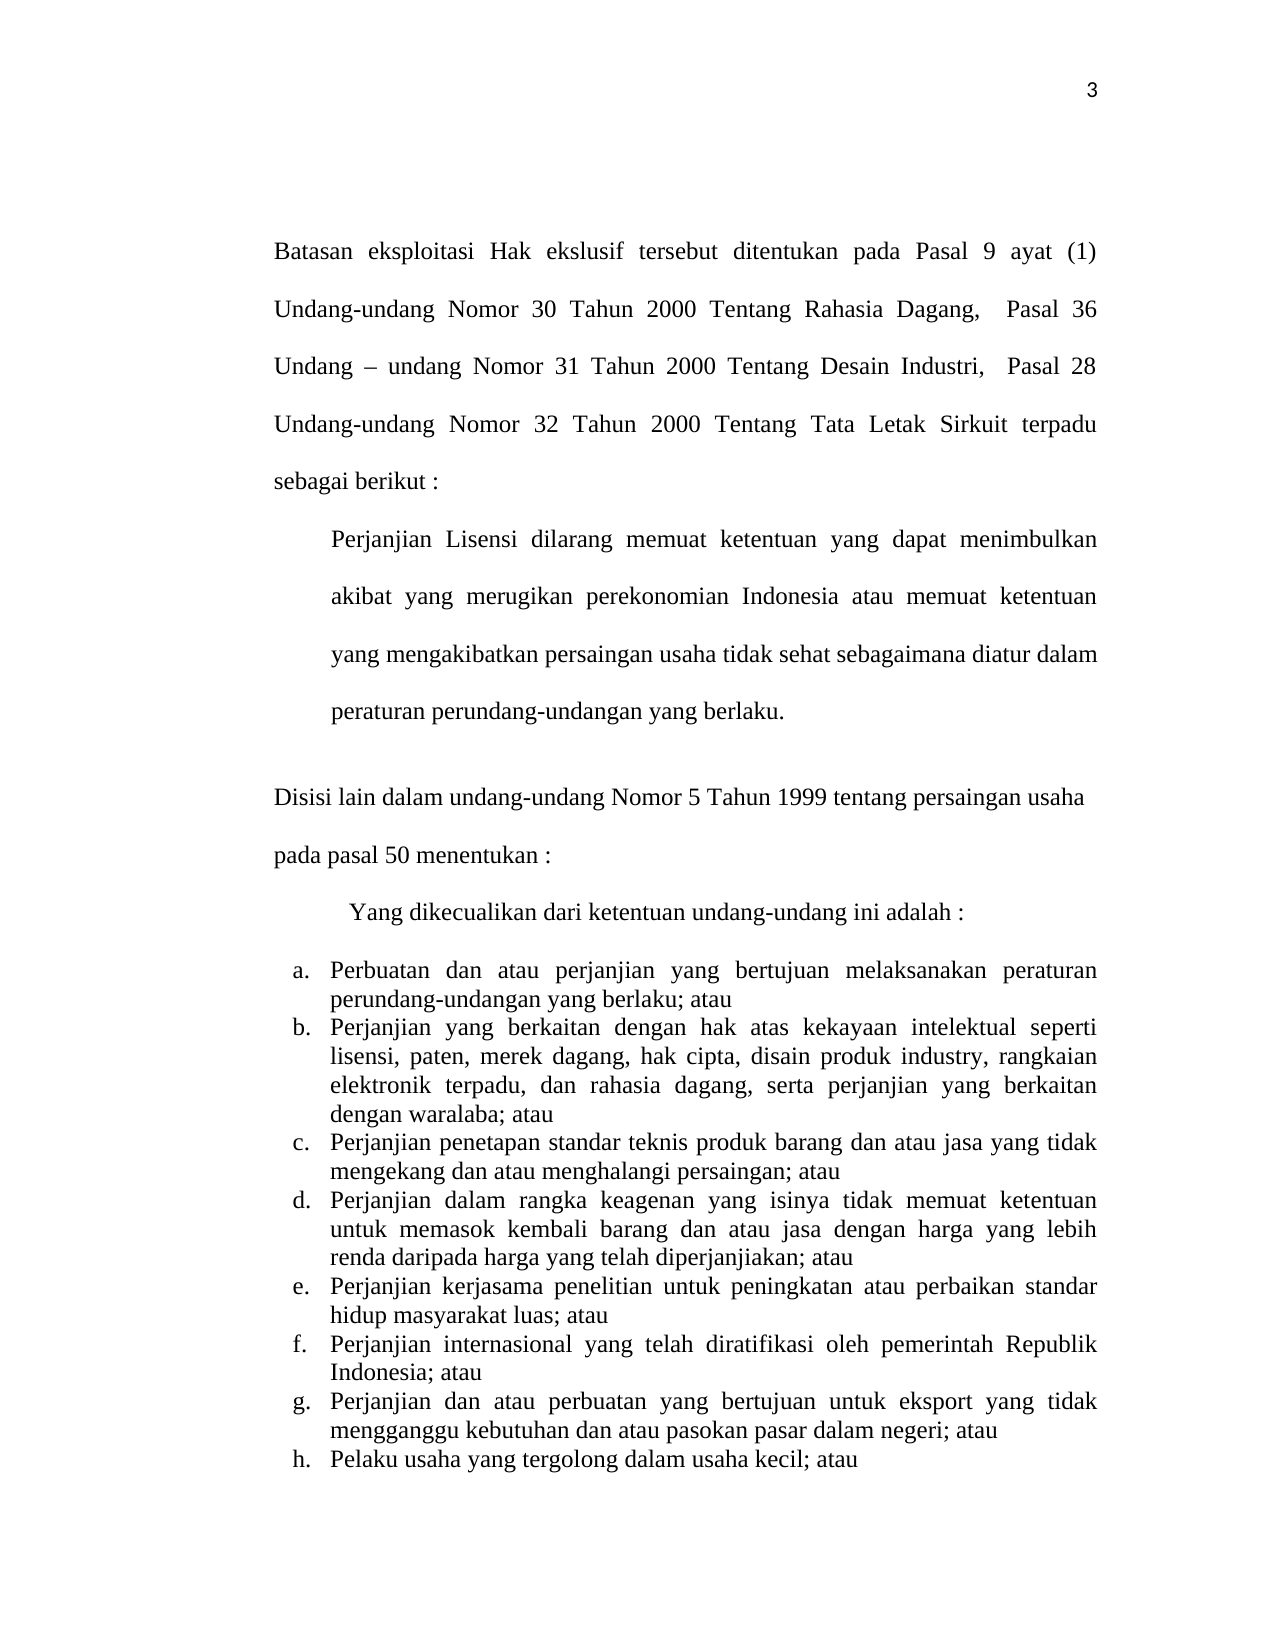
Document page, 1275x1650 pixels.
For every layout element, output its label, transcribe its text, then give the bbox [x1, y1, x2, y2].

list Perjanjian dan atau perbuatan yang bertujuan untuk eksport yang tidak mengganggu kebutuhan dan atau pasokan pasar dalam negeri; atau [292, 1386, 1098, 1444]
list Perjanjian dalam rangka keagenan yang isinya tidak memuat ketentuan untuk memasok kembali barang dan atau jasa dengan harga yang lebih renda daripada harga yang telah diperjanjiakan; atau [292, 1185, 1098, 1271]
list Yang dikecualikan dari ketentuan undang-undang ini adalah : [274, 897, 1098, 926]
list Perjanjian kerjasama penelitian untuk peningkatan atau perbaikan standar hidup masyarakat luas; atau [292, 1271, 1098, 1329]
list Perjanjian yang berkaitan dengan hak atas kekayaan intelektual seperti lisensi, paten, merek dagang, hak cipta, disain produk industry, rangkaian elektronik terpadu, dan rahasia dagang, serta perjanjian yang berkaitan dengan waralaba; atau [292, 1012, 1098, 1127]
list Perbuatan dan atau perjanjian yang bertujuan melaksanakan peraturan perundang-undangan yang berlaku; atau [292, 955, 1098, 1012]
text Batasan eksploitasi Hak ekslusif tersebut ditentukan pada Pasal 9 ayat (1) Undang-undang Nomor 30 Tahun 2000 Tentang Rahasia Dagang, Pasal 36 Undang – undang Nomor 31 Tahun 2000 Tentang Desain Industri, Pasal 28 Undang-undang Nomor 32 Tahun 2000 Tentang Tata Letak Sirkuit terpadu sebagai berikut : [274, 236, 1098, 495]
text Perjanjian Lisensi dilarang memuat ketentuan yang dapat menimbulkan akibat yang merugikan perekonomian Indonesia atau memuat ketentuan yang mengakibatkan persaingan usaha tidak sehat sebagaimana diatur dalam peraturan perundang-undangan yang berlaku. [331, 524, 1098, 725]
list Perjanjian internasional yang telah diratifikasi oleh pemerintah Republik Indonesia; atau [292, 1329, 1098, 1386]
list Perjanjian penetapan standar teknis produk barang dan atau jasa yang tidak mengekang dan atau menghalangi persaingan; atau [292, 1127, 1098, 1185]
list Pelaku usaha yang tergolong dalam usaha kecil; atau [292, 1444, 1098, 1472]
text Disisi lain dalam undang-undang Nomor 5 Tahun 1999 tentang persaingan usaha pada pasal 50 menentukan : [274, 782, 1098, 869]
